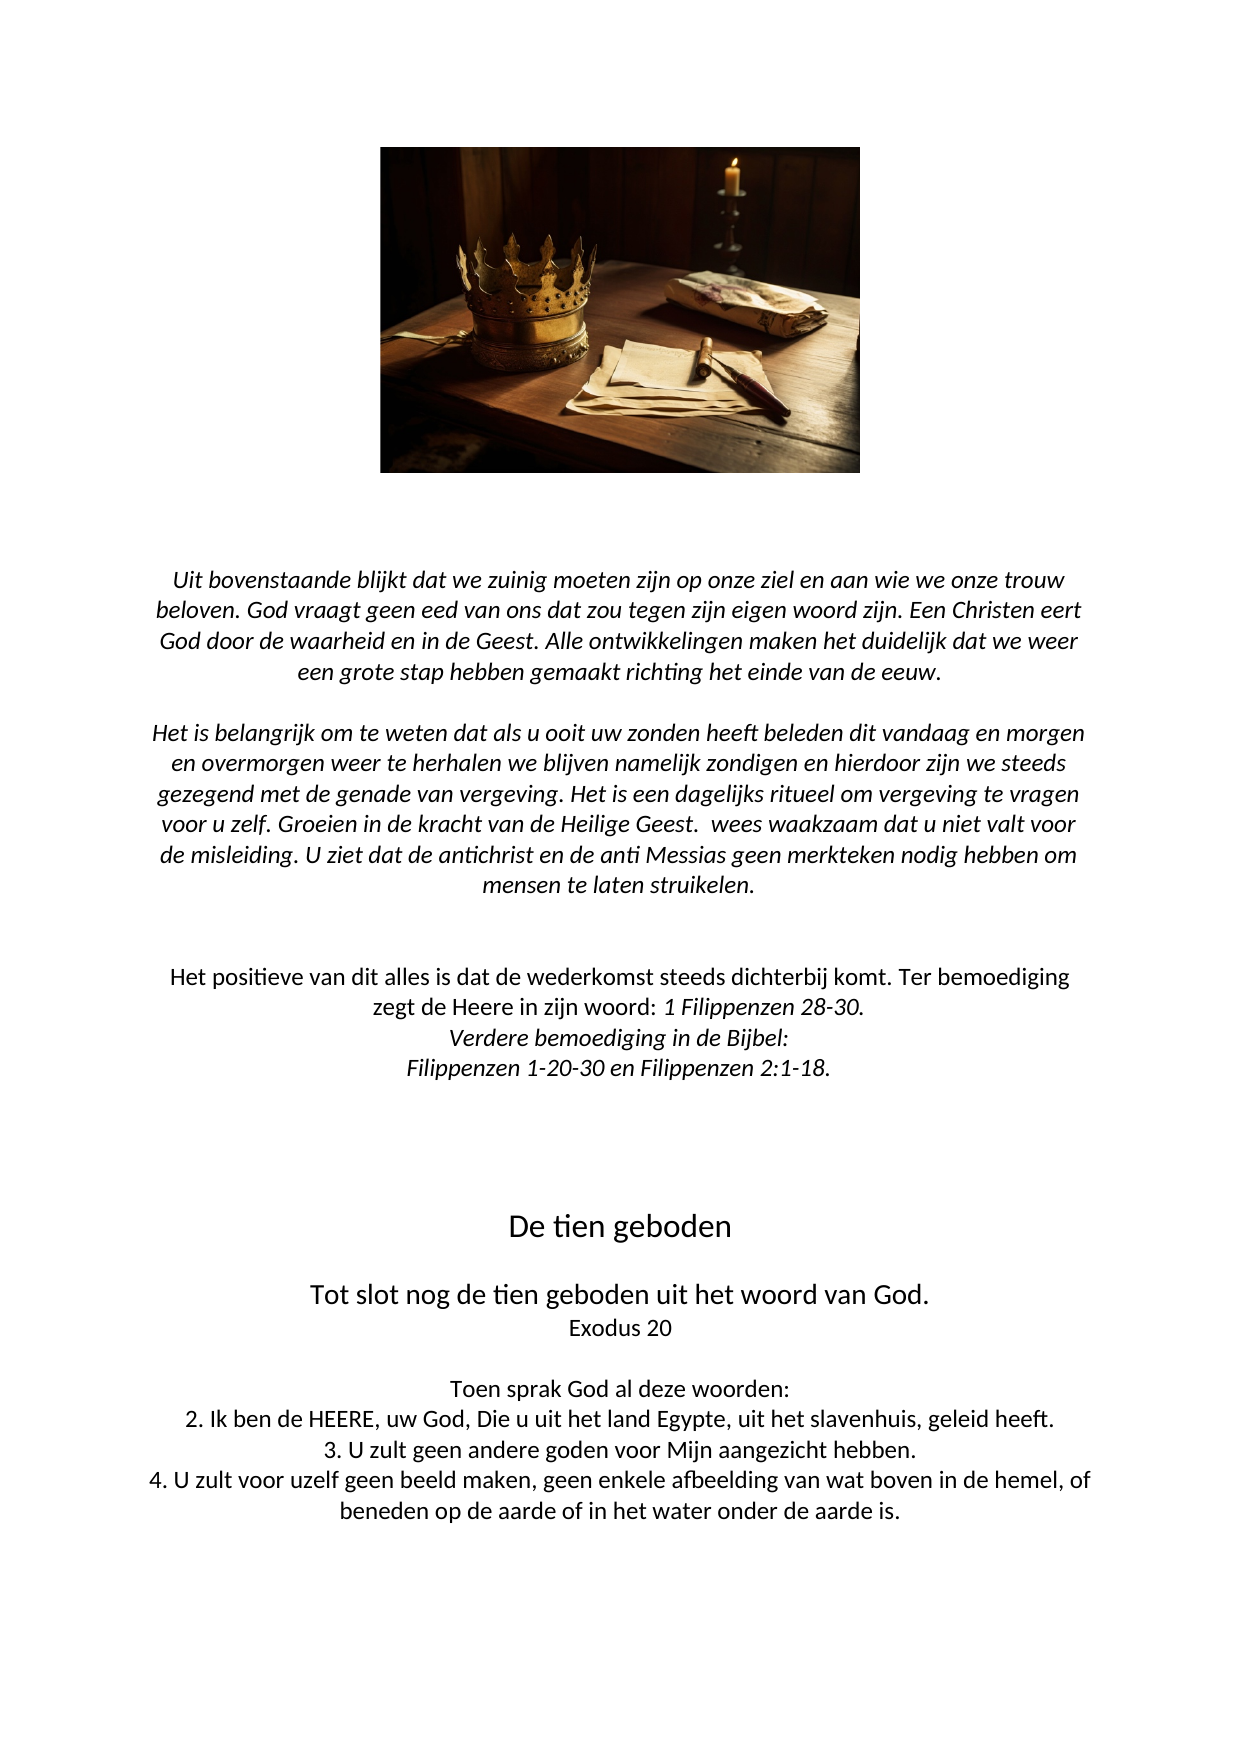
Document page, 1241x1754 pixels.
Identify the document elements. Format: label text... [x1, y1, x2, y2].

text 2. Ik ben de HEERE, uw God, Die u uit het land Egypte, uit het slavenhuis, geleid heeft. [148, 1403, 1093, 1434]
text Toen sprak God al deze woorden: [148, 1373, 1093, 1403]
text De tien geboden [148, 1205, 1093, 1246]
text Tot slot nog de tien geboden uit het woord van God. [148, 1276, 1093, 1312]
text Het is belangrijk om te weten dat als u ooit uw zonden heeft beleden dit vandaag en morgen en overmorgen weer te herhalen we blijven namelijk zondigen en hierdoor zijn we steeds gezegend met de genade van vergeving. Het is een dagelijks ritueel om vergeving te vragen voor u zelf. Groeien in de kracht van de Heilige Geest. wees waakzaam dat u niet valt voor de misleiding. U ziet dat de antichrist en de anti Messias geen merkteken nodig hebben om mensen te laten struikelen. [148, 717, 1093, 900]
picture [380, 147, 860, 473]
text Exodus 20 [148, 1312, 1093, 1342]
text 3. U zult geen andere goden voor Mijn aangezicht hebben. [148, 1434, 1093, 1464]
text 4. U zult voor uzelf geen beeld maken, geen enkele afbeelding van wat boven in de hemel, of beneden op de aarde of in het water onder de aarde is. [148, 1464, 1093, 1526]
text Filippenzen 1-20-30 en Filippenzen 2:1-18. [148, 1052, 1093, 1083]
text Uit bovenstaande blijkt dat we zuinig moeten zijn op onze ziel en aan wie we onze trouw beloven. God vraagt geen eed van ons dat zou tegen zijn eigen woord zijn. Een Christen eert God door de waarheid en in de Geest. Alle ontwikkelingen maken het duidelijk dat we weer een grote stap hebben gemaakt richting het einde van de eeuw. [148, 564, 1093, 686]
text Verdere bemoediging in de Bijbel: [148, 1022, 1093, 1052]
text Het positieve van dit alles is dat de wederkomst steeds dichterbij komt. Ter bemoediging zegt de Heere in zijn woord: 1 Filippenzen 28-30. [148, 961, 1093, 1022]
